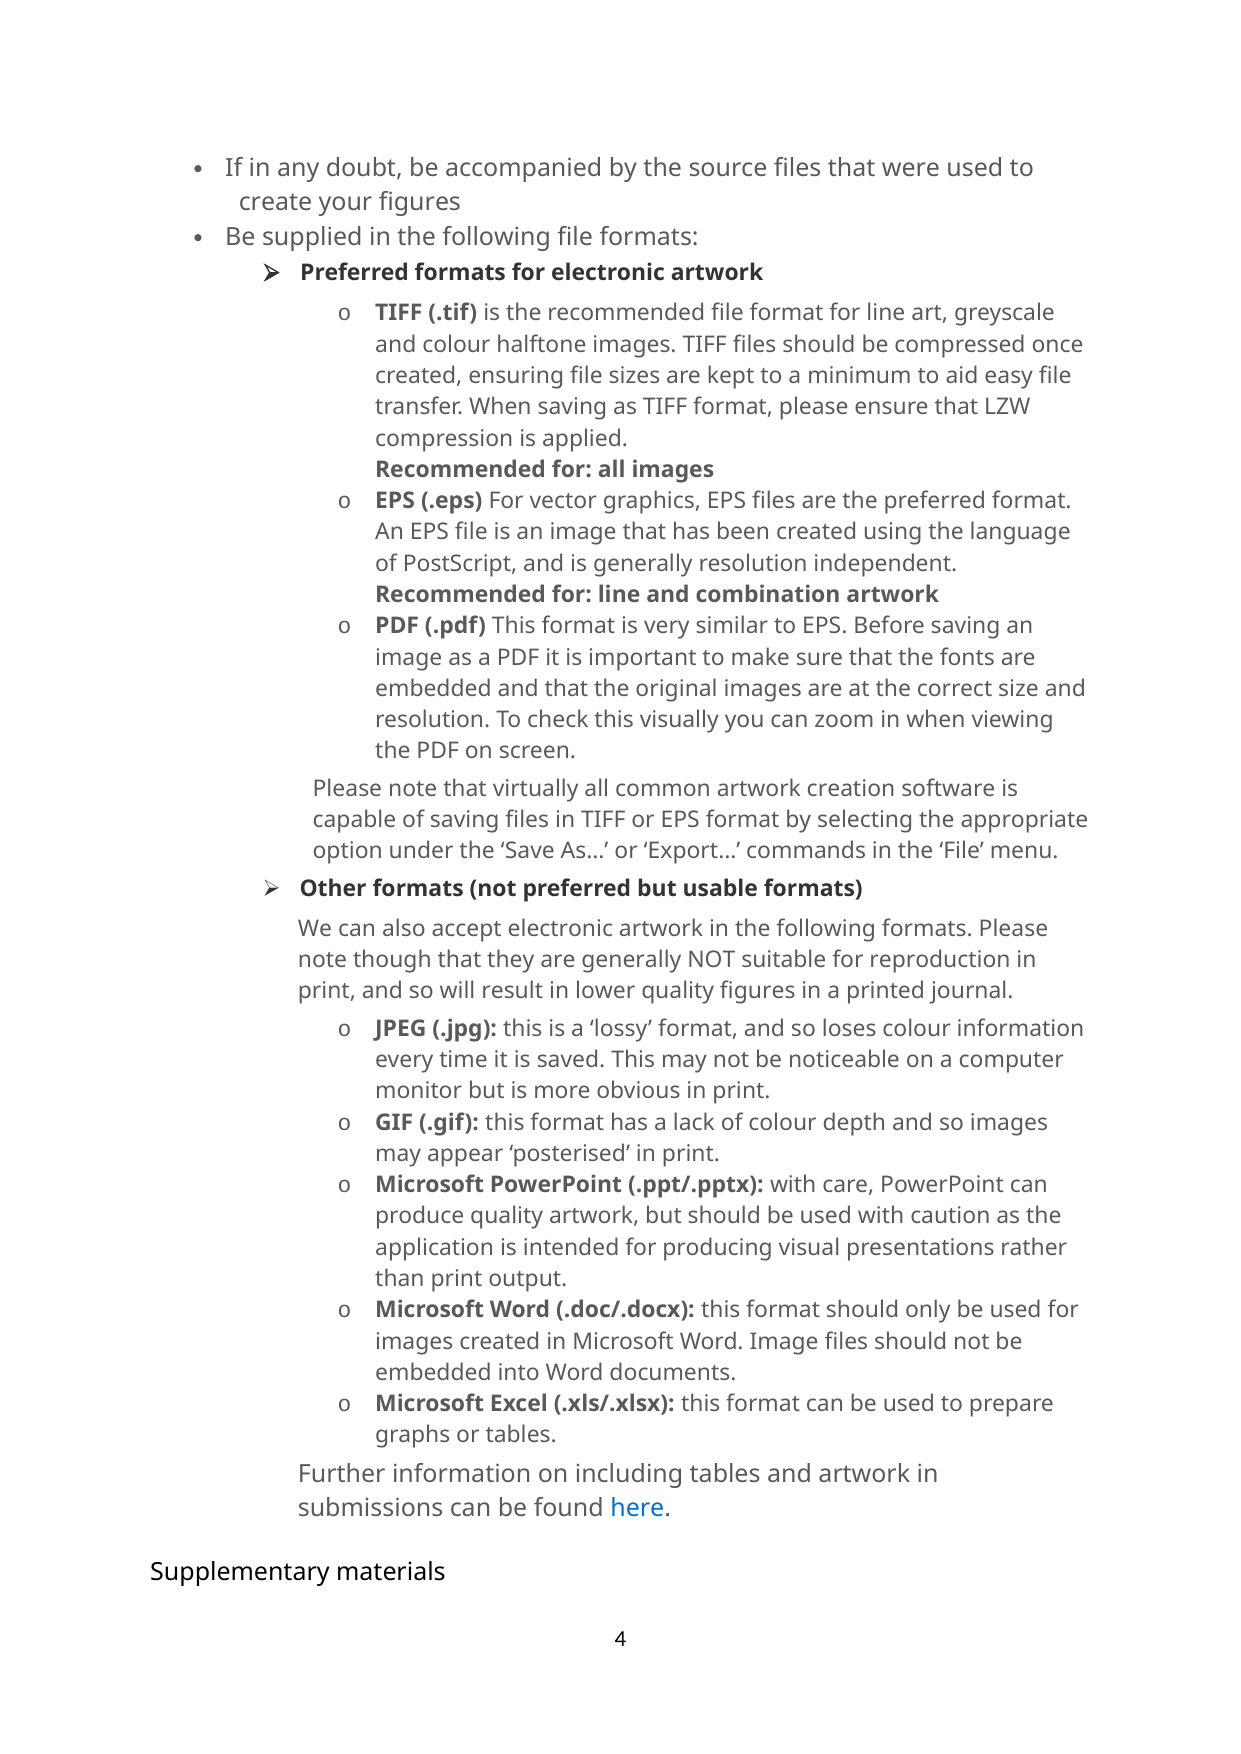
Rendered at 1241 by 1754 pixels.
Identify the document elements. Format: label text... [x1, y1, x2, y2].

subtitle Other formats (not preferred but usable formats) [262, 1383, 1090, 1414]
list Be cited in the main text of the article. [194, 320, 1090, 354]
list Be saved at the following resolutions: [194, 457, 1090, 491]
text We can also accept electronic artwork in the following formats. Please note though that they are generally NOT suitable for reproduction in print, and so will result in lower quality figures in a printed journal. [298, 1423, 1090, 1516]
list Be numbered in the order they appear in the manuscript [194, 252, 1090, 286]
list Be supplied in the following file formats: [194, 729, 1090, 763]
list Have captions that are supplied as manuscript text, and are not embedded as part of the figure file [194, 354, 1090, 422]
subtitle Preferred formats for electronic artwork [262, 767, 1090, 798]
list PDF (.pdf) This format is very similar to EPS. Before saving an image as a PDF it is important to make sure that the fonts are embedded and that the original images are at the correct size and resolution. To check this visually you can zoom in when viewing the PDF on screen. [337, 1120, 1090, 1276]
list TIFF (.tif) is the recommended file format for line art, greyscale and colour halftone images. TIFF files should be compressed once created, ensuring file sizes are kept to a minimum to aid easy file transfer. When saving as TIFF format, please ensure that LZW compression is applied. Recommended for: all images [337, 807, 1090, 995]
text Please note that virtually all common artwork creation software is capable of saving files in TIFF or EPS format by selecting the appropriate option under the ‘Save As…’ or ‘Export…’ commands in the ‘File’ menu. [312, 1283, 1090, 1376]
list Colour and black and white halftone images: 300 dpi (dots per inch) and at approximately the final size [262, 491, 1090, 559]
list Have all relevant copyright permissions cleared [194, 422, 1090, 457]
list EPS (.eps) For vector graphics, EPS files are the preferred format. An EPS file is an image that has been created using the language of PostScript, and is generally resolution independent. Recommended for: line and combination artwork [337, 995, 1090, 1120]
list Be supplied at final publication size or greater and at the correct resolution for the image type, as we cannot improve overall appearance and resolution [194, 150, 1090, 252]
list Line drawings: 1000 dpi, or 1200 dpi if very fine line weights have been used. [262, 559, 1090, 627]
list If in any doubt, be accompanied by the source files that were used to create your figures [194, 661, 1090, 729]
list Combination figures: a minimum of 600 dpi. [262, 627, 1090, 661]
list Be named in a logical way (e.g. [First author surname]Fig1.tif) [194, 286, 1090, 320]
